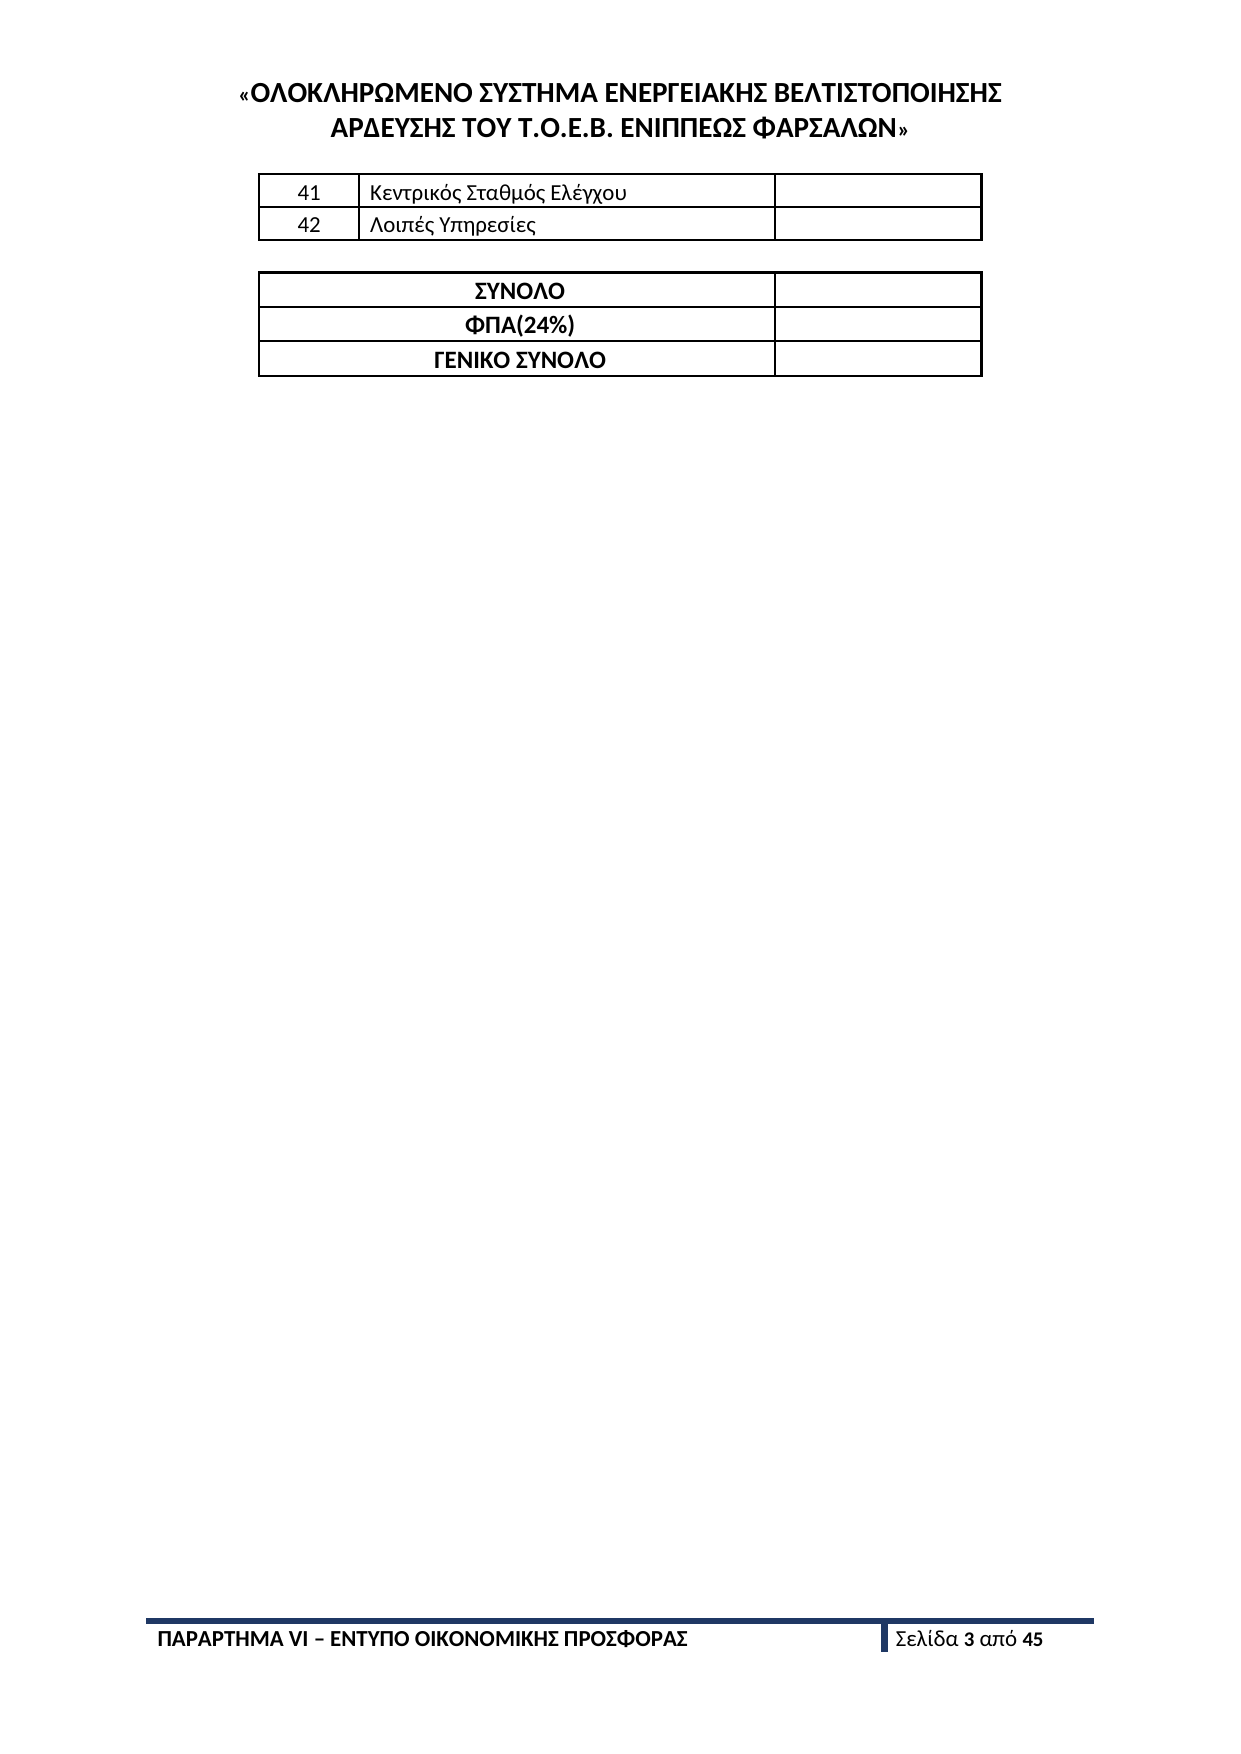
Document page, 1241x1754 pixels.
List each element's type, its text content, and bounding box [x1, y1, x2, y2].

table_cell 41 [260, 175, 358, 206]
table_cell ΦΠΑ(24%) [260, 308, 774, 340]
table_cell [776, 342, 980, 374]
table_cell 42 [260, 208, 358, 239]
table_cell [776, 308, 980, 340]
table_cell [776, 274, 980, 306]
table_cell [776, 175, 980, 206]
table_cell [776, 208, 980, 239]
table_cell [359, 241, 775, 271]
table_cell ΓΕΝΙΚΟ ΣΥΝΟΛΟ [260, 342, 774, 374]
table_cell [775, 241, 981, 271]
table_cell ΣΥΝΟΛΟ [260, 274, 774, 306]
table_cell Λοιπές Υπηρεσίες [360, 208, 774, 239]
table_cell [259, 241, 359, 271]
table_cell Κεντρικός Σταθμός Ελέγχου [360, 175, 774, 206]
